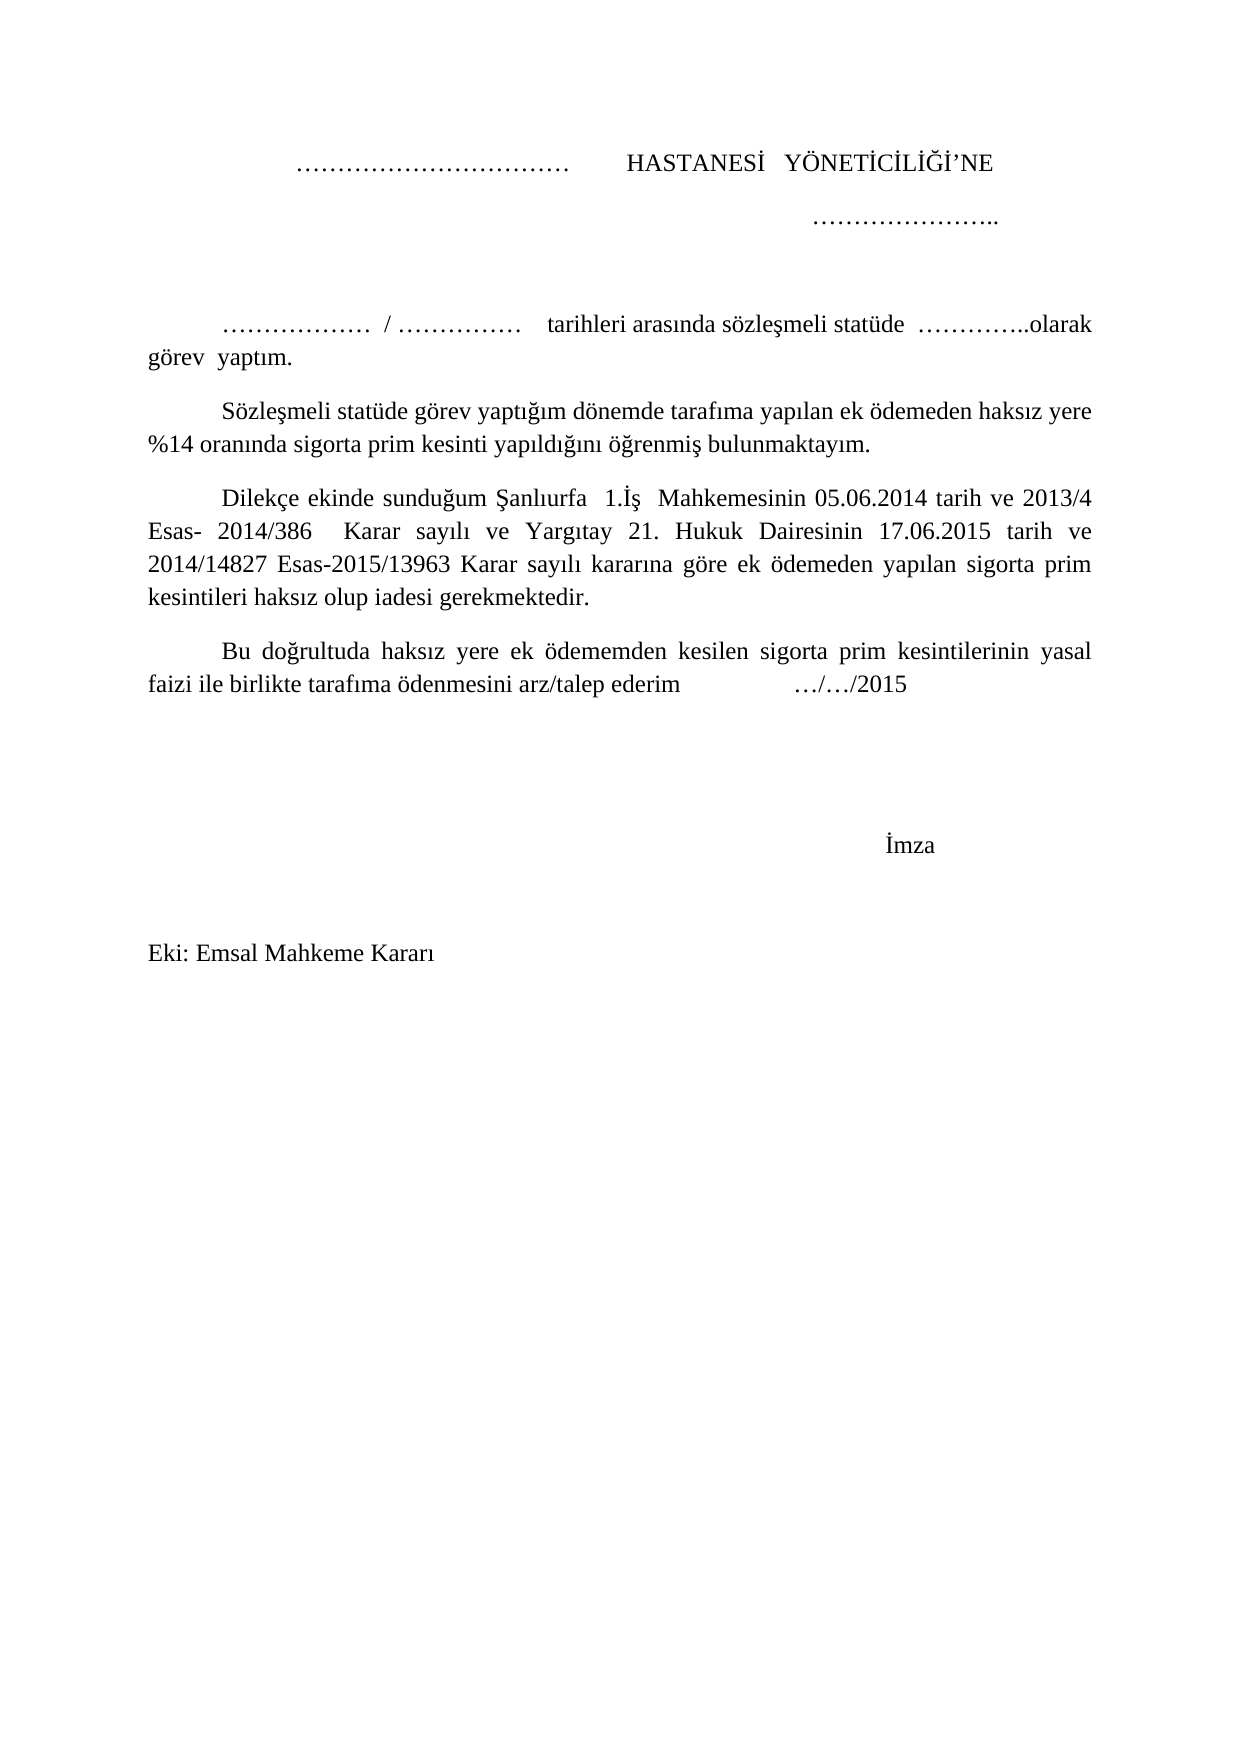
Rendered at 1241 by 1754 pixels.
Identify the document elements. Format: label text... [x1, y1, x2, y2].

text …………………………… HASTANESİ YÖNETİCİLİĞİ’NE [221, 148, 1093, 176]
text Eki: Emsal Mahkeme Kararı [148, 938, 1093, 967]
text Dilekçe ekinde sunduğum Şanlıurfa 1.İş Mahkemesinin 05.06.2014 tarih ve 2013/4 Esas- 2014/386 Karar sayılı ve Yargıtay 21. Hukuk Dairesinin 17.06.2015 tarih ve 2014/14827 Esas-2015/13963 Karar sayılı kararına göre ek ödemeden yapılan sigorta prim kesintileri haksız olup iadesi gerekmektedir. [148, 483, 1093, 611]
text Bu doğrultuda haksız yere ek ödememden kesilen sigorta prim kesintilerinin yasal faizi ile birlikte tarafıma ödenmesini arz/talep ederim …/…/2015 [148, 636, 1093, 698]
text İmza [221, 830, 1093, 859]
text Sözleşmeli statüde görev yaptığım dönemde tarafıma yapılan ek ödemeden haksız yere %14 oranında sigorta prim kesinti yapıldığını öğrenmiş bulunmaktayım. [148, 396, 1093, 458]
text ……………… / …………… tarihleri arasında sözleşmeli statüde …………..olarak görev yaptım. [148, 309, 1093, 371]
text ………………….. [148, 201, 1093, 230]
